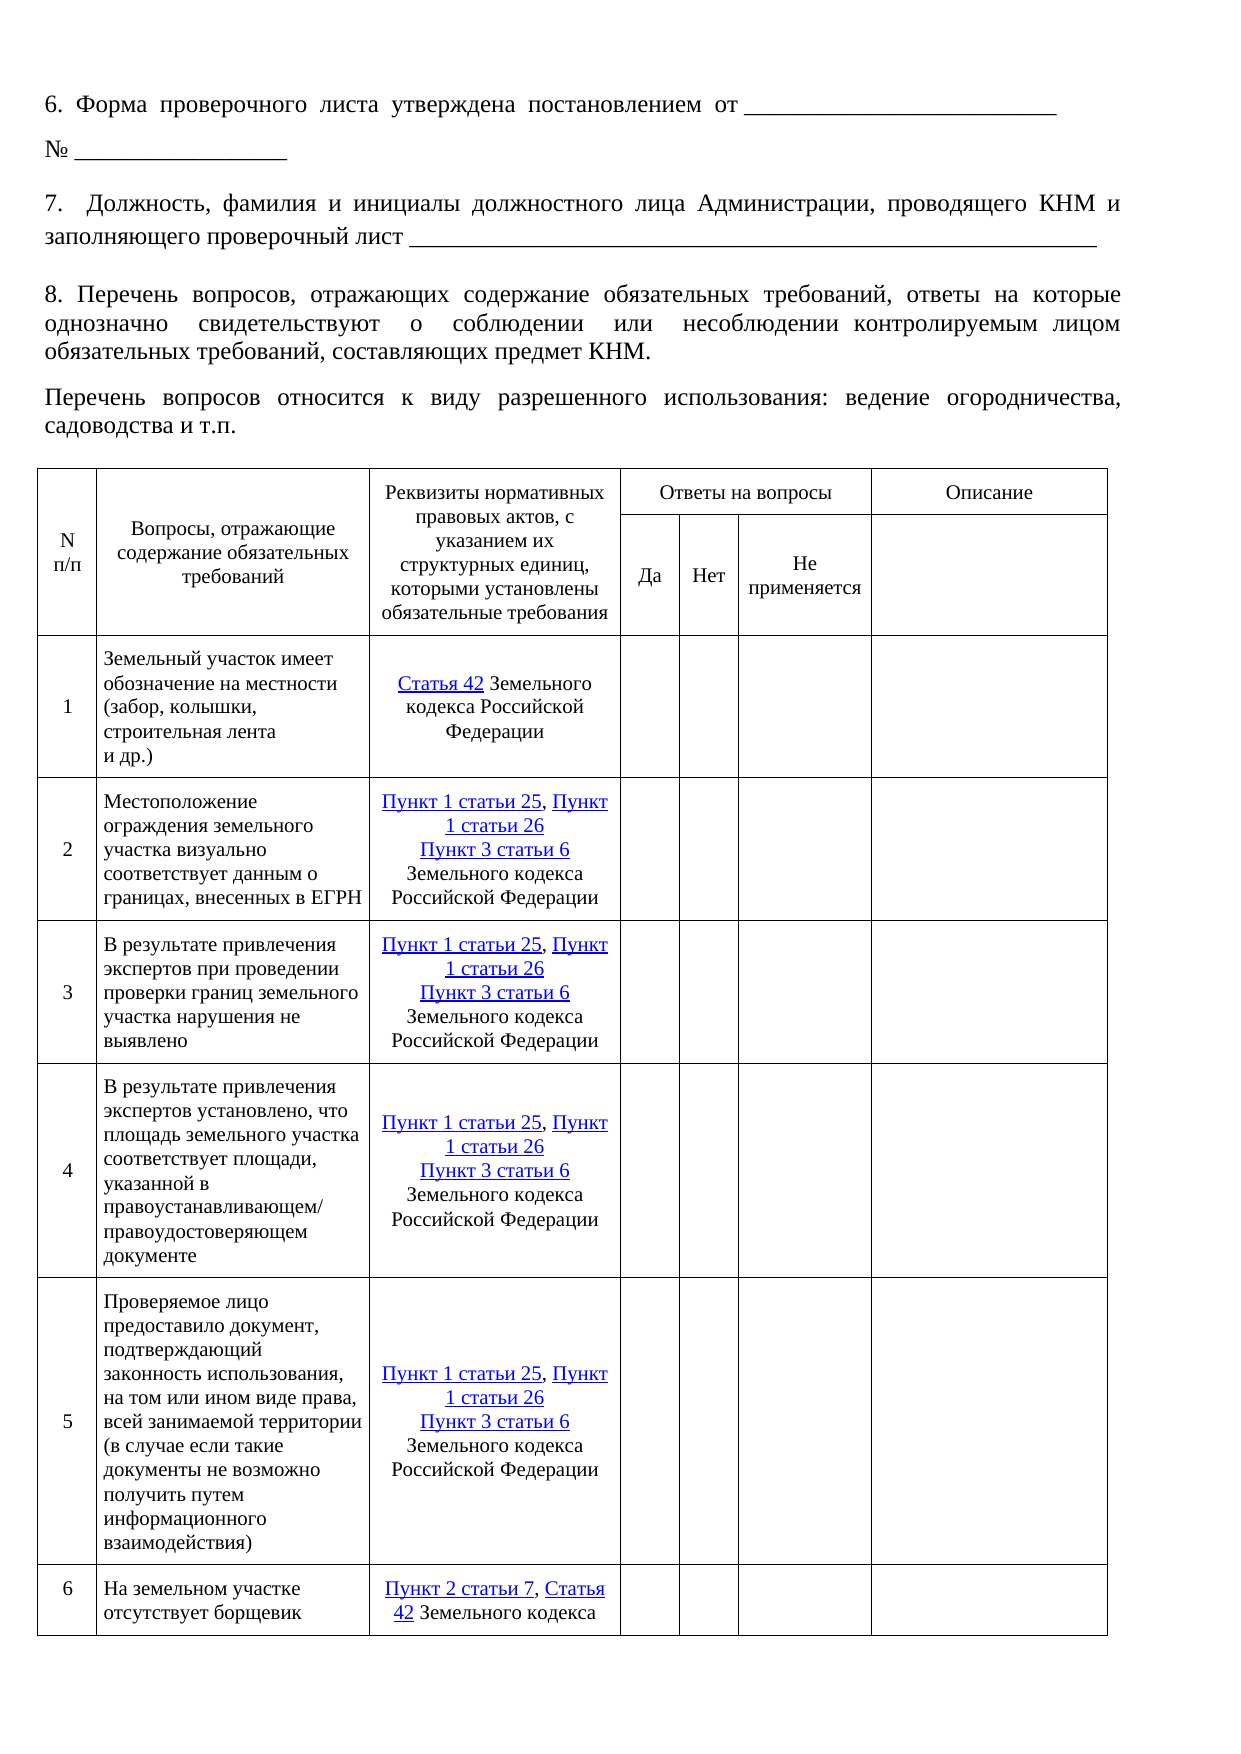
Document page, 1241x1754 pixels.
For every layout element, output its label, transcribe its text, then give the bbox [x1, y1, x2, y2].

text 8. Перечень вопросов, отражающих содержание обязательных требований, ответы на которые однозначно свидетельствуют о соблюдении или несоблюдении контролируемым лицом обязательных требований, составляющих предмет КНМ. [44, 279, 1122, 365]
table_header N п/п [38, 469, 96, 635]
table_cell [370, 1565, 620, 1635]
table_cell [621, 1565, 679, 1635]
table_cell [680, 636, 738, 777]
table_cell [739, 1278, 871, 1564]
text 6. Форма проверочного листа утверждена постановлением от _________________________ [44, 89, 1122, 117]
table_cell [680, 1565, 738, 1635]
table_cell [97, 1565, 369, 1635]
table_cell [872, 921, 1107, 1062]
table_header Ответы на вопросы [621, 469, 871, 514]
table_cell [739, 921, 871, 1062]
table_cell 4 [38, 1064, 96, 1277]
table_cell [872, 778, 1107, 920]
table_cell Проверяемое лицо предоставило документ, подтверждающий законность использования, на том или ином виде права, всей занимаемой территории (в случае если такие документы не возможно получить путем информационного взаимодействия) [97, 1278, 369, 1564]
table_cell [739, 778, 871, 920]
table_cell Местоположение ограждения земельного участка визуально соответствует данным о границах, внесенных в ЕГРН [97, 778, 369, 920]
table_cell [680, 1064, 738, 1277]
table_cell Статья 42 Земельного кодекса Российской Федерации [370, 636, 620, 777]
table_cell Пункт 1 статьи 25, Пункт 1 статьи 26 Пункт 3 статьи 6 Земельного кодекса Российской Федерации [370, 778, 620, 920]
table_cell [680, 921, 738, 1062]
table_cell 6 [38, 1565, 96, 1635]
table_cell Пункт 1 статьи 25, Пункт 1 статьи 26 Пункт 3 статьи 6 Земельного кодекса Российской Федерации [370, 921, 620, 1062]
table_cell Не применяется [739, 515, 871, 635]
table_cell [621, 1278, 679, 1564]
table_cell 3 [38, 921, 96, 1062]
table_cell [621, 636, 679, 777]
table_cell Пункт 1 статьи 25, Пункт 1 статьи 26 Пункт 3 статьи 6 Земельного кодекса Российской Федерации [370, 1064, 620, 1277]
table_cell [739, 1565, 871, 1635]
table_header Описание [872, 469, 1107, 514]
table_cell 2 [38, 778, 96, 920]
table_cell Да [621, 515, 679, 635]
table_cell 1 [38, 636, 96, 777]
table_cell [739, 1064, 871, 1277]
table_cell [621, 778, 679, 920]
table_cell [680, 1278, 738, 1564]
text Перечень вопросов относится к виду разрешенного использования: ведение огородничества, садоводства и т.п. [44, 382, 1122, 439]
table_header Реквизиты нормативных правовых актов, с указанием их структурных единиц, которыми установлены обязательные требования [370, 469, 620, 635]
table_cell [872, 1064, 1107, 1277]
table_cell [739, 636, 871, 777]
table_cell [872, 515, 1107, 635]
table_cell 5 [38, 1278, 96, 1564]
table_cell [872, 1565, 1107, 1635]
table_cell [872, 1278, 1107, 1564]
table_cell [872, 636, 1107, 777]
table_cell В результате привлечения экспертов установлено, что площадь земельного участка соответствует площади, указанной в правоустанавливающем/ правоудостоверяющем документе [97, 1064, 369, 1277]
table_cell Пункт 1 статьи 25, Пункт 1 статьи 26 Пункт 3 статьи 6 Земельного кодекса Российской Федерации [370, 1278, 620, 1564]
table_cell [680, 778, 738, 920]
table_cell Земельный участок имеет обозначение на местности (забор, колышки, строительная лента и др.) [97, 636, 369, 777]
text 7. Должность, фамилия и инициалы должностного лица Администрации, проводящего КНМ и заполняющего проверочный лист _______________________________________________________ [44, 188, 1122, 249]
text № _________________ [44, 134, 1122, 163]
table_cell Нет [680, 515, 738, 635]
table_cell [621, 921, 679, 1062]
table_cell В результате привлечения экспертов при проведении проверки границ земельного участка нарушения не выявлено [97, 921, 369, 1062]
table_cell [621, 1064, 679, 1277]
table_header Вопросы, отражающие содержание обязательных требований [97, 469, 369, 635]
